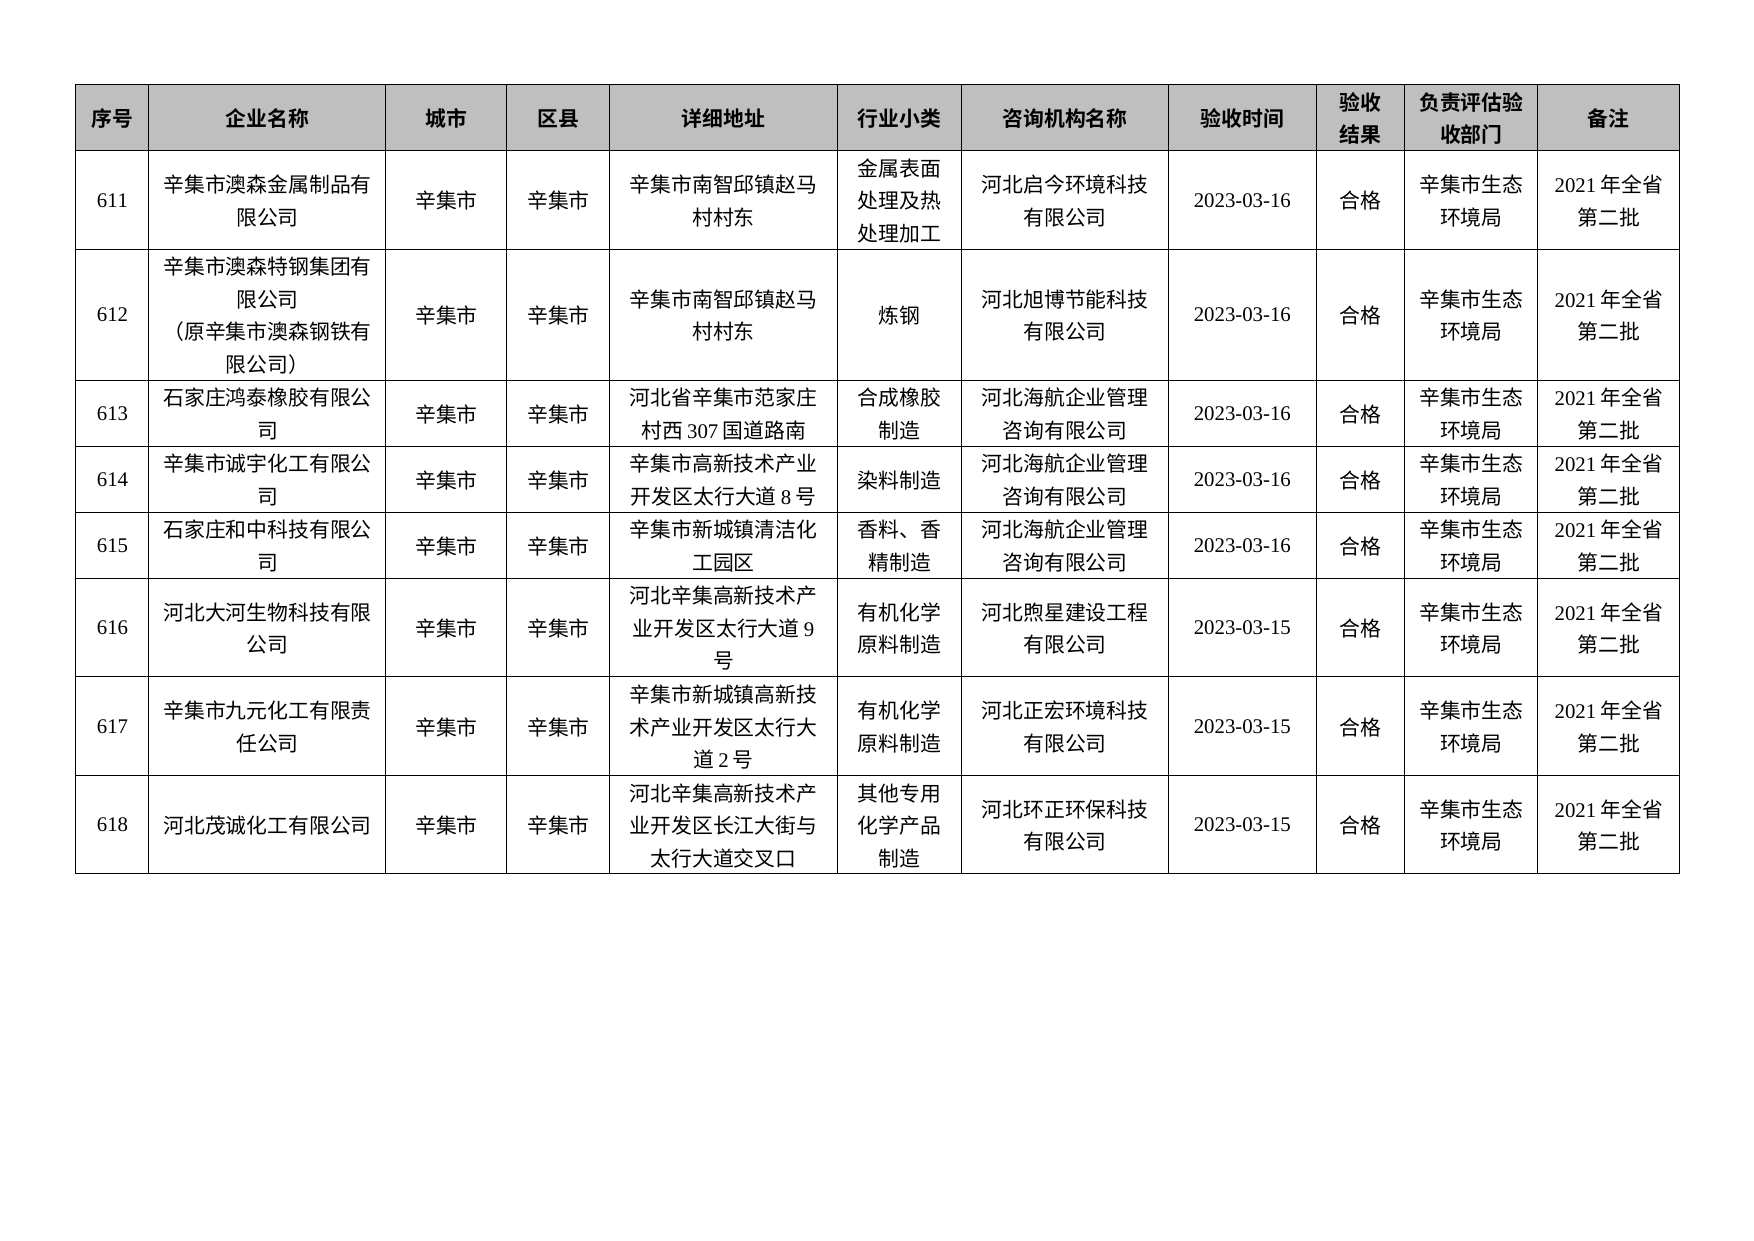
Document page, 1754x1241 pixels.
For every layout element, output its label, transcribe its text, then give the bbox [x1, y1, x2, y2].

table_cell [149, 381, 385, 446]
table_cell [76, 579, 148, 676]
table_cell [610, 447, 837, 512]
table_header 区县 [507, 85, 609, 150]
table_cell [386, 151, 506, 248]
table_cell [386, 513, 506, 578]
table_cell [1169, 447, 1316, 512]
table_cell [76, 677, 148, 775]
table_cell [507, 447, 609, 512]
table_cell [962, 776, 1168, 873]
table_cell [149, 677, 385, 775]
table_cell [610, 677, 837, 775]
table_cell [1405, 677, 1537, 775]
table_header 序号 [76, 85, 148, 150]
table_header 企业名称 [149, 85, 385, 150]
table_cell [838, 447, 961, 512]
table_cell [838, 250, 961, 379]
table_header 城市 [386, 85, 506, 150]
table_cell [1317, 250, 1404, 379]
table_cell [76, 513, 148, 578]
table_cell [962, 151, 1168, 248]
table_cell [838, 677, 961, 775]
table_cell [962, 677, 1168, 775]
table_header 验收 结果 [1317, 85, 1404, 150]
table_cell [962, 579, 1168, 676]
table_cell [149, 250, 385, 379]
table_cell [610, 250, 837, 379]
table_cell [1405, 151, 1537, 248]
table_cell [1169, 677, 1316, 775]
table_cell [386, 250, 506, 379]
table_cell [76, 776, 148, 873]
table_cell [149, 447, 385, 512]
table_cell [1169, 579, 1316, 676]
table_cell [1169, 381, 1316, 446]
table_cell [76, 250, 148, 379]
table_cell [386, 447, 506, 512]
table_header 备注 [1538, 85, 1679, 150]
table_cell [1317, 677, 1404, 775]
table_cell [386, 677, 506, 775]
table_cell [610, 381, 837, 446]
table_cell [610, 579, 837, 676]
table_header 行业小类 [838, 85, 961, 150]
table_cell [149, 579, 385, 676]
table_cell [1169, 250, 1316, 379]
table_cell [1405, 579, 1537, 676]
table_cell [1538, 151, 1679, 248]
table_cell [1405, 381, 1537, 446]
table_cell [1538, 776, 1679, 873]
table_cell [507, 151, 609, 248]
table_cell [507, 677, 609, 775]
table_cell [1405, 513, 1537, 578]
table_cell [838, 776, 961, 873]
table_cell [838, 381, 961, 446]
table_header 咨询机构名称 [962, 85, 1168, 150]
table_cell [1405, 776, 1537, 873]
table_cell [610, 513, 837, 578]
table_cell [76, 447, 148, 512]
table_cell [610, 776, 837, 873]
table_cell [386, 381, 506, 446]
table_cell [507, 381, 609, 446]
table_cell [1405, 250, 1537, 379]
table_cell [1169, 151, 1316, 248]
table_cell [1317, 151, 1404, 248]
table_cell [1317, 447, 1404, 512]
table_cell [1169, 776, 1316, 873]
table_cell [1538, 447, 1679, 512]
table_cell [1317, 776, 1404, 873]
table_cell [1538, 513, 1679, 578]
table_header 验收时间 [1169, 85, 1316, 150]
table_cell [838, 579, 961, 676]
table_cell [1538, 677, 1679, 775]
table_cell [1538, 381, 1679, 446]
table_header 负责评估验收部门 [1405, 85, 1537, 150]
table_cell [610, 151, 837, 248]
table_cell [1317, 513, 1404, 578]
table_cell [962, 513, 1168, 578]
table_header 详细地址 [610, 85, 837, 150]
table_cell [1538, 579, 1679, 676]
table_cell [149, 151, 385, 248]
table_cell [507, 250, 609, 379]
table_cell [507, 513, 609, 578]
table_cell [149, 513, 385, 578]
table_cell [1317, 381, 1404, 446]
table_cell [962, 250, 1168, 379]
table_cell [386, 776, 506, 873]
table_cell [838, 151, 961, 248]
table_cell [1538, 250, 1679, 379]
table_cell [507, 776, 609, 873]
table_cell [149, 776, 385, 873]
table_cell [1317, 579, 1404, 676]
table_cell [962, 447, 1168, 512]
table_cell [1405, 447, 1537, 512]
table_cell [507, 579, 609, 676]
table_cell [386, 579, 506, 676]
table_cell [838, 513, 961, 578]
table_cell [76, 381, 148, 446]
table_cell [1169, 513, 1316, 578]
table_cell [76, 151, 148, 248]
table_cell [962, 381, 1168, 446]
